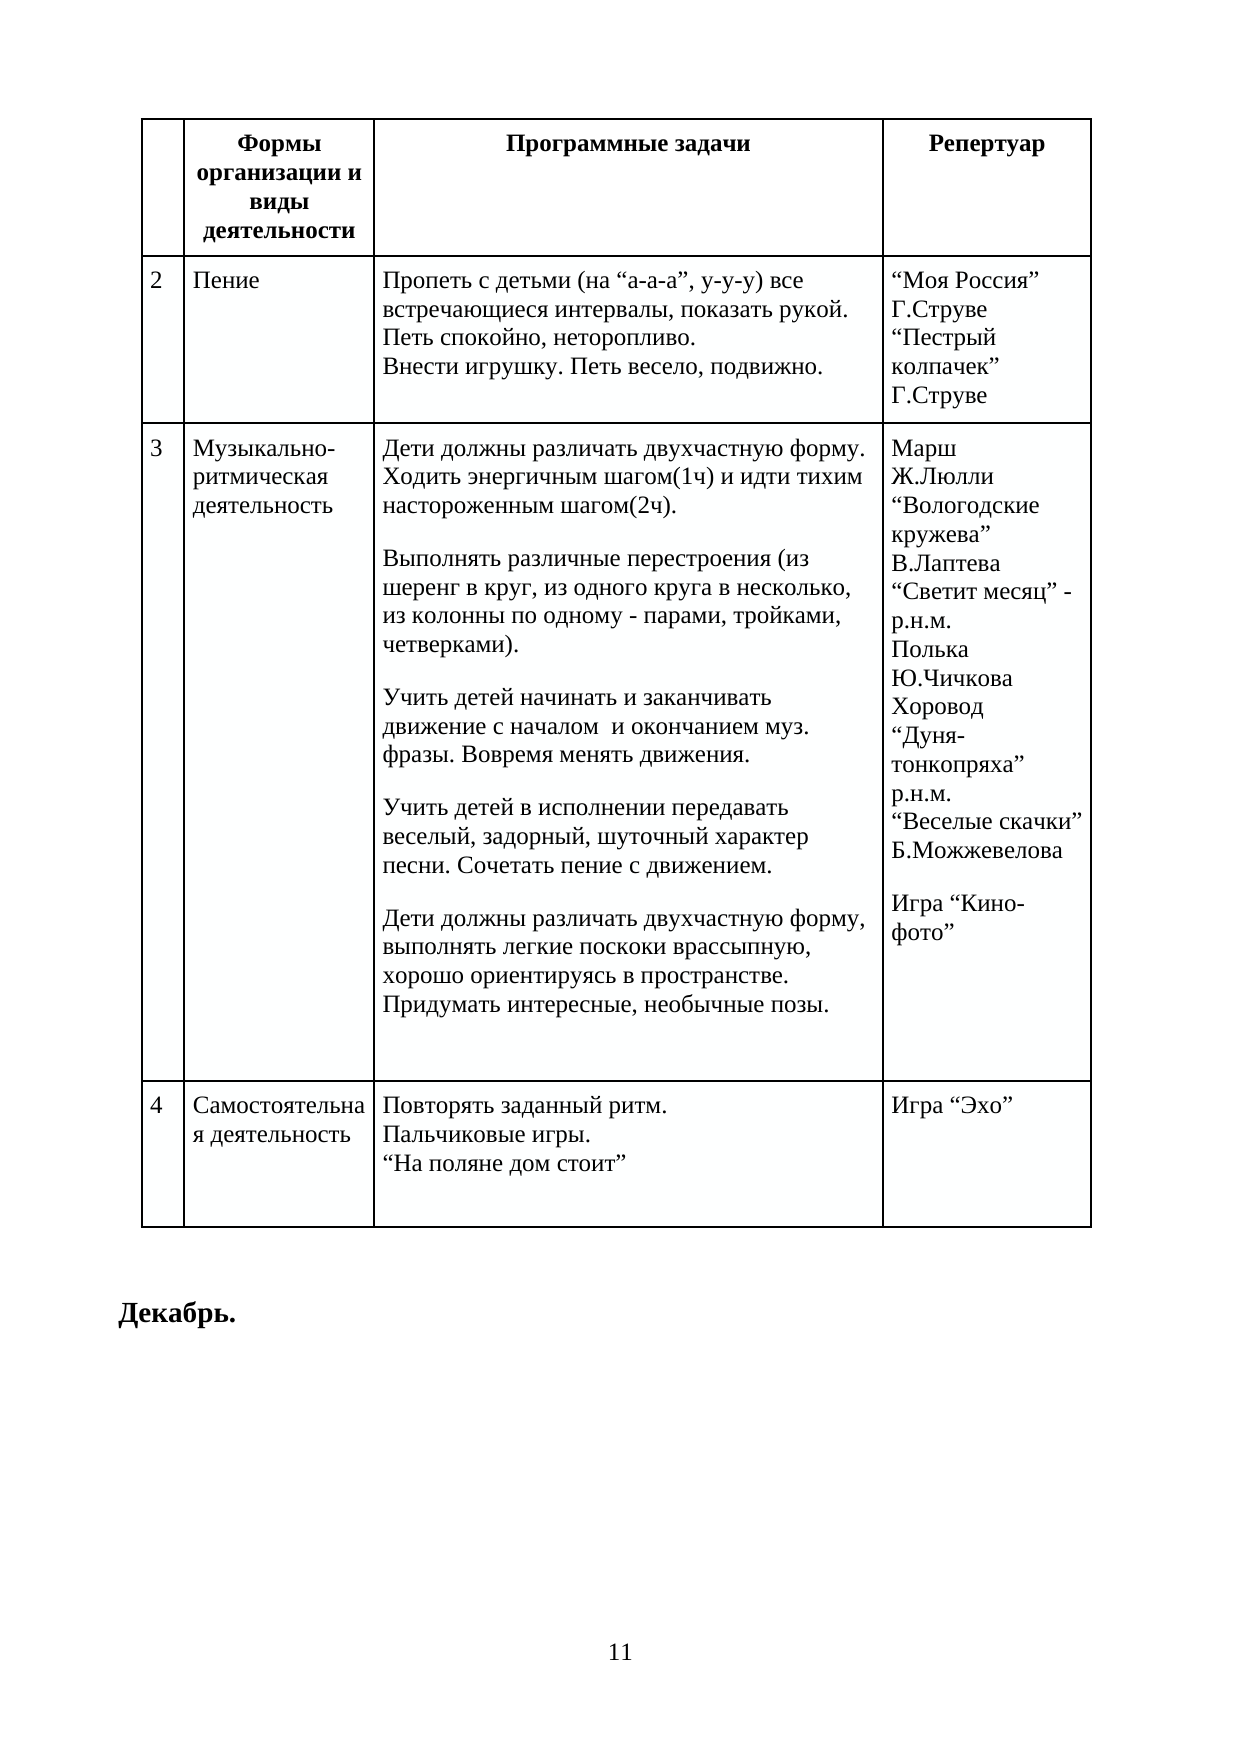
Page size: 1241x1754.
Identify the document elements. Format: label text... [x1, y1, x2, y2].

table_cell Самостоятельная деятельность [185, 1082, 373, 1226]
table_cell Дети должны различать двухчастную форму. Ходить энергичным шагом(1ч) и идти тихим настороженным шагом(2ч). Выполнять различные перестроения (из шеренг в круг, из одного круга в несколько, из колонны по одному - парами, тройками, четверками). Учить детей начинать и заканчивать движение с началом и окончанием муз. фразы. Вовремя менять движения. Учить детей в исполнении передавать веселый, задорный, шуточный характер песни. Сочетать пение с движением. Дети должны различать двухчастную форму, выполнять легкие поскоки врассыпную, хорошо ориентируясь в пространстве. Придумать интересные, необычные позы. [375, 424, 882, 1080]
table_cell 2 [143, 257, 183, 422]
table_cell Музыкально-ритмическая деятельность [185, 424, 373, 1080]
table_cell Повторять заданный ритм. Пальчиковые игры. “На поляне дом стоит” [375, 1082, 882, 1226]
table_cell Пропеть с детьми (на “а-а-а”, у-у-у) все встречающиеся интервалы, показать рукой. Петь спокойно, неторопливо. Внести игрушку. Петь весело, подвижно. [375, 257, 882, 422]
table_header Репертуар [884, 120, 1090, 254]
table_cell Марш Ж.Люлли “Вологодские кружева” В.Лаптева “Светит месяц” -р.н.м. Полька Ю.Чичкова Хоровод “Дуня- тонкопряха” р.н.м. “Веселые скачки” Б.Можжевелова Игра “Кино-фото” [884, 424, 1090, 1080]
table_header Формы организации и виды деятельности [185, 120, 373, 254]
table_cell 4 [143, 1082, 183, 1226]
table_cell “Моя Россия” Г.Струве “Пестрый колпачек” Г.Струве [884, 257, 1090, 422]
table_cell 3 [143, 424, 183, 1080]
text Декабрь. [118, 1295, 1122, 1329]
table_header Программные задачи [375, 120, 882, 254]
table_cell Пение [185, 257, 373, 422]
table_cell Игра “Эхо” [884, 1082, 1090, 1226]
table_header [143, 120, 183, 254]
